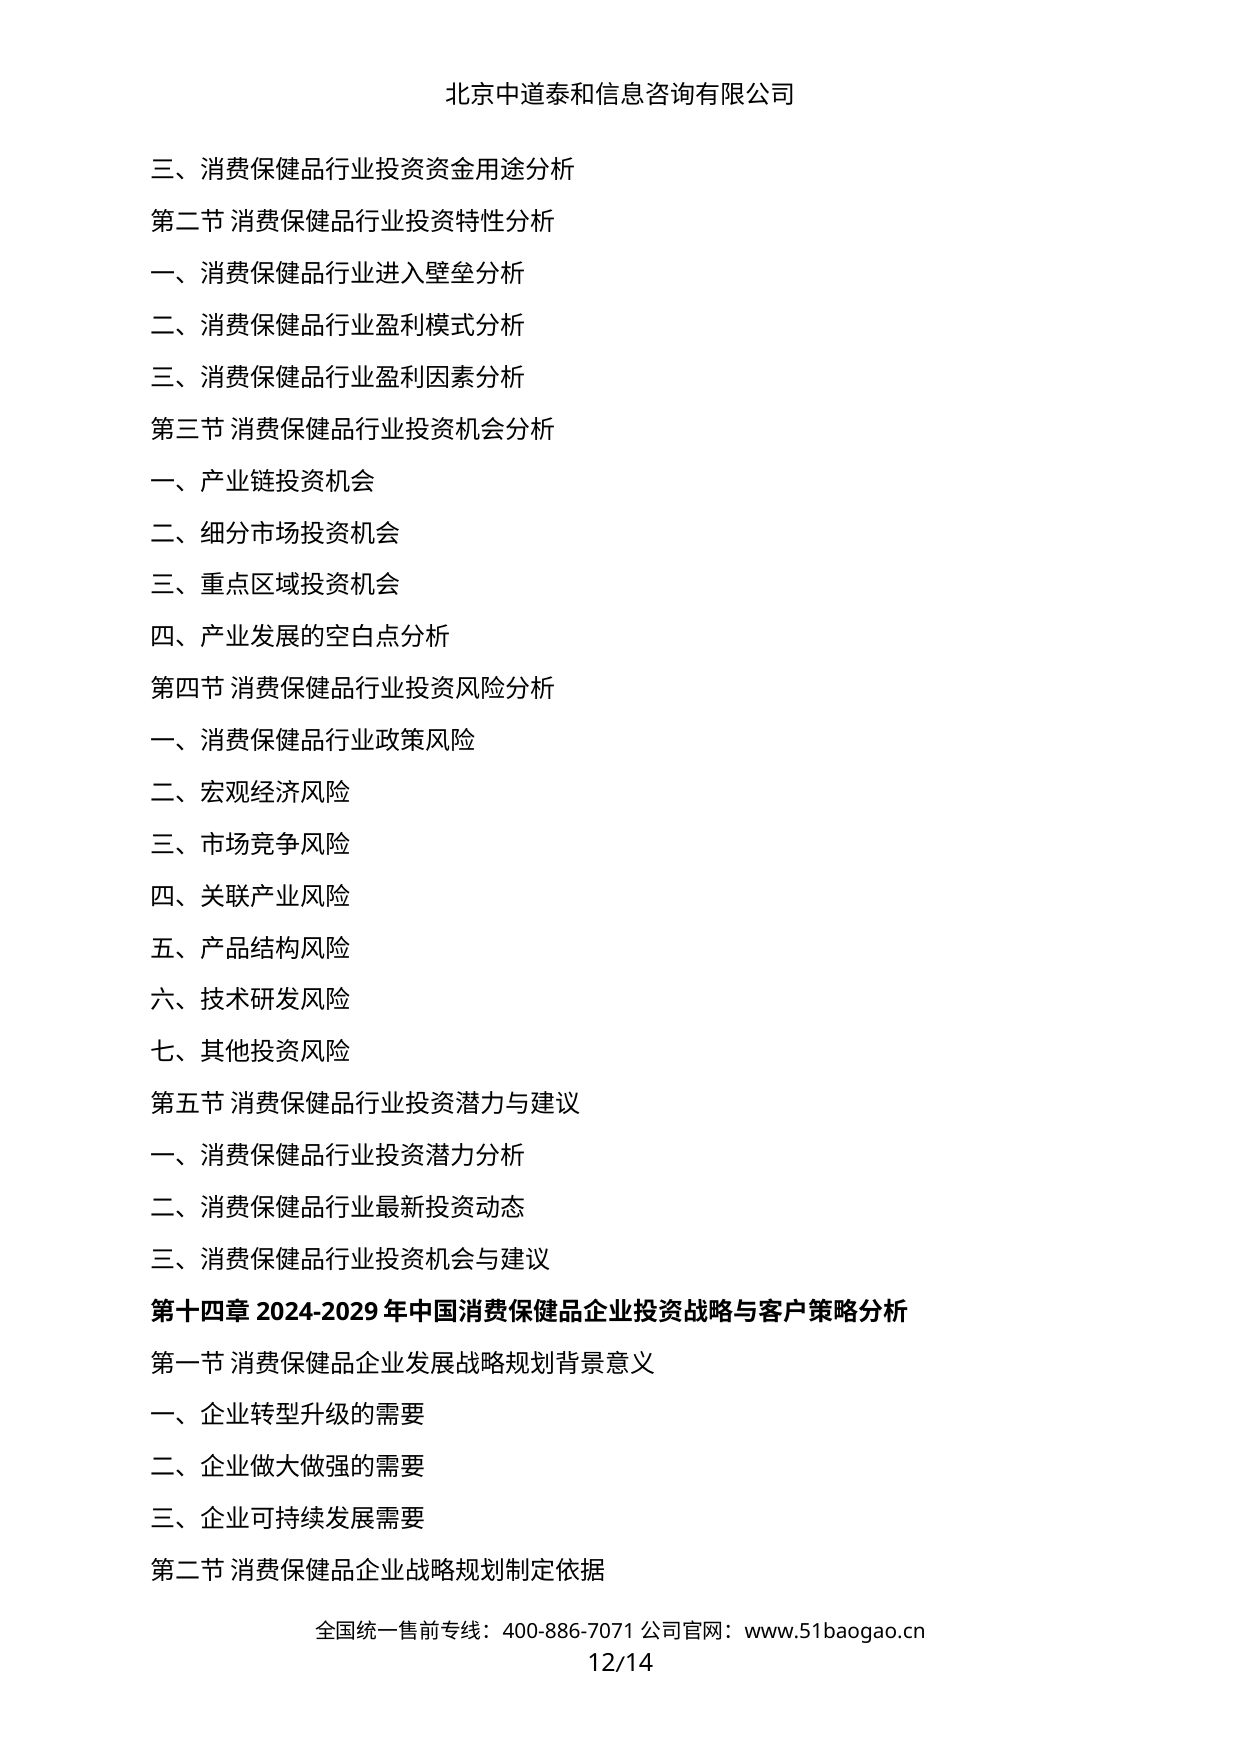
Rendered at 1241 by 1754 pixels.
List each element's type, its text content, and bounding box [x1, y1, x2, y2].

text 四、产业发展的空白点分析 [150, 617, 1090, 653]
text 一、企业转型升级的需要 [150, 1395, 1090, 1431]
text 第二节 消费保健品行业投资特性分析 [150, 202, 1090, 238]
text 第一节 消费保健品企业发展战略规划背景意义 [150, 1343, 1090, 1379]
text 第二节 消费保健品企业战略规划制定依据 [150, 1551, 1090, 1587]
text 一、消费保健品行业投资潜力分析 [150, 1136, 1090, 1172]
text 第三节 消费保健品行业投资机会分析 [150, 409, 1090, 446]
text 第十四章 2024-2029年中国消费保健品企业投资战略与客户策略分析 [150, 1291, 1090, 1327]
text 二、宏观经济风险 [150, 772, 1090, 809]
text 第五节 消费保健品行业投资潜力与建议 [150, 1084, 1090, 1120]
text 七、其他投资风险 [150, 1032, 1090, 1068]
text 三、重点区域投资机会 [150, 565, 1090, 601]
text 一、消费保健品行业进入壁垒分析 [150, 254, 1090, 290]
text 二、企业做大做强的需要 [150, 1447, 1090, 1483]
text 三、消费保健品行业投资资金用途分析 [150, 150, 1090, 186]
text 一、产业链投资机会 [150, 461, 1090, 497]
text 第四节 消费保健品行业投资风险分析 [150, 669, 1090, 705]
text 二、细分市场投资机会 [150, 513, 1090, 549]
text 二、消费保健品行业最新投资动态 [150, 1187, 1090, 1224]
text 三、市场竞争风险 [150, 824, 1090, 861]
text 三、企业可持续发展需要 [150, 1499, 1090, 1535]
text 四、关联产业风险 [150, 876, 1090, 912]
text 一、消费保健品行业政策风险 [150, 721, 1090, 757]
text 六、技术研发风险 [150, 980, 1090, 1016]
text 二、消费保健品行业盈利模式分析 [150, 306, 1090, 342]
text 三、消费保健品行业投资机会与建议 [150, 1239, 1090, 1276]
text 三、消费保健品行业盈利因素分析 [150, 357, 1090, 394]
text 五、产品结构风险 [150, 928, 1090, 964]
